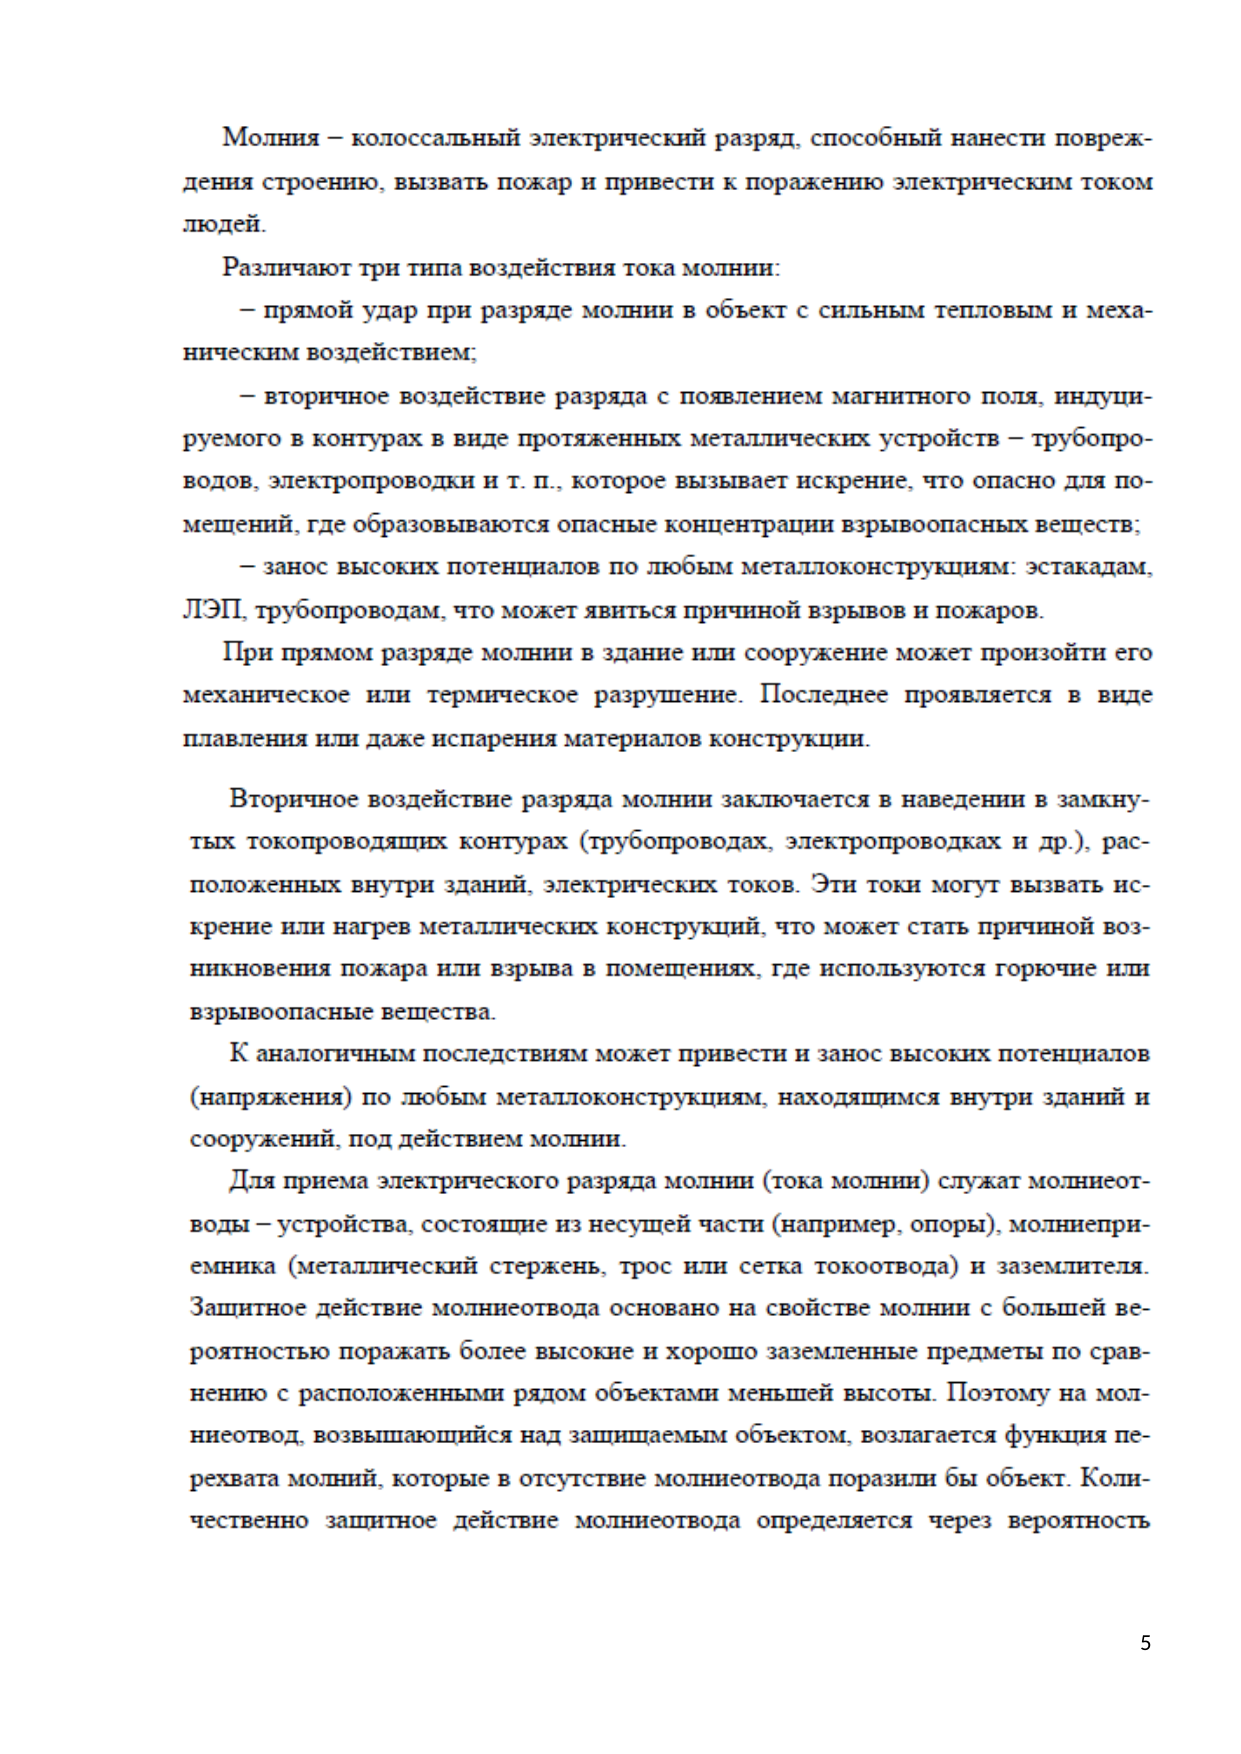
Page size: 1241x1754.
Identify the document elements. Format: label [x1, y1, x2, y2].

picture [177, 783, 1166, 1544]
picture [177, 118, 1190, 759]
